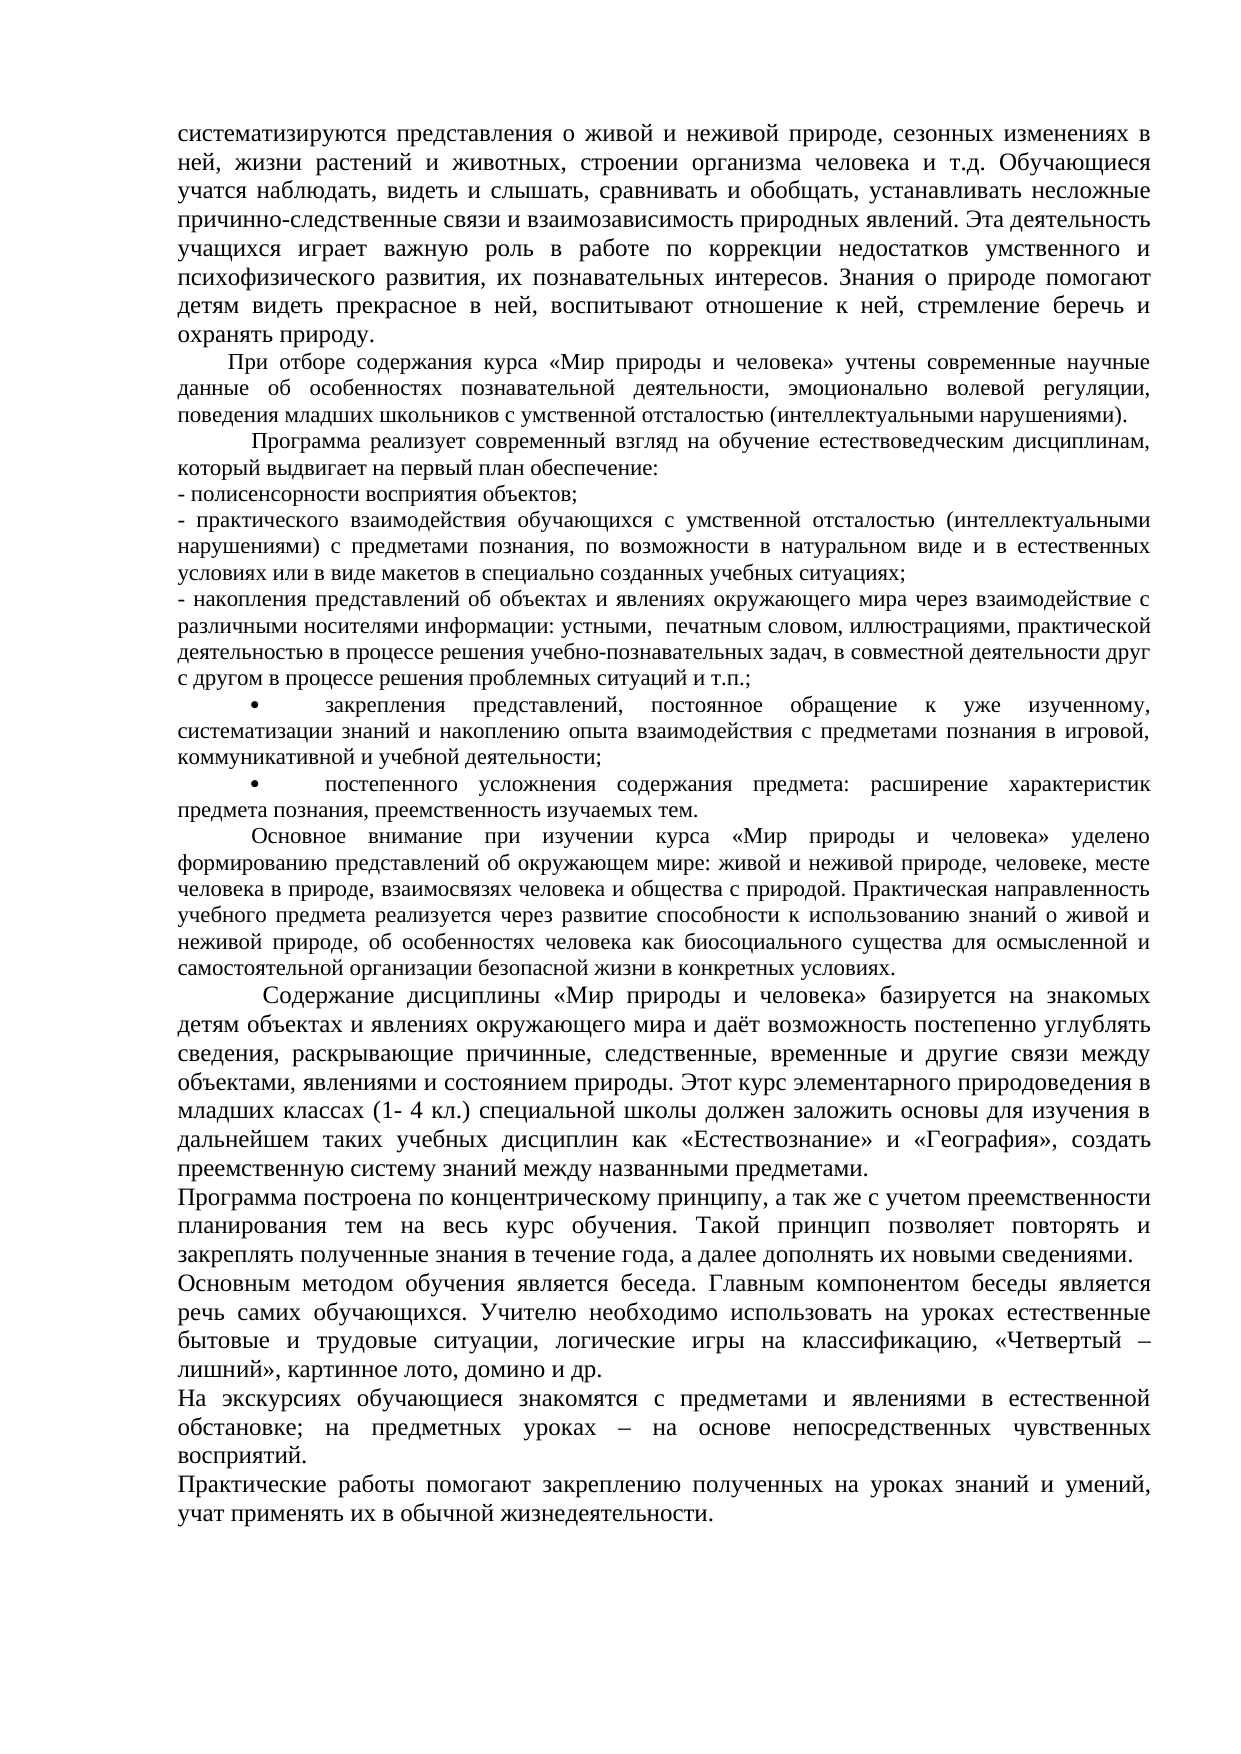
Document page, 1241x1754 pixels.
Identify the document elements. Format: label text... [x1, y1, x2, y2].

text Основным методом обучения является беседа. Главным компонентом беседы является речь самих обучающихся. Учителю необходимо использовать на уроках естественные бытовые и трудовые ситуации, логические игры на классификацию, «Четвертый – лишний», картинное лото, домино и др. [177, 1268, 1152, 1383]
text - практического взаимодействия обучающихся с умственной отсталостью (интеллектуальными нарушениями) с предметами познания, по возможности в натуральном виде и в естественных условиях или в виде макетов в специально созданных учебных ситуациях; [177, 506, 1152, 585]
list закрепления представлений, постоянное обращение к уже изученному, систематизации знаний и накоплению опыта взаимодействия с предметами познания в игровой, коммуникативной и учебной деятельности; [177, 691, 1152, 770]
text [177, 118, 1152, 348]
text На экскурсиях обучающиеся знакомятся с предметами и явлениями в естественной обстановке; на предметных уроках – на основе непосредственных чувственных восприятий. [177, 1383, 1152, 1469]
list постепенного усложнения содержания предмета: расширение характеристик предмета познания, преемственность изучаемых тем. [177, 770, 1152, 822]
text Программа построена по концентрическому принципу, а так же с учетом преемственности планирования тем на весь курс обучения. Такой принцип позволяет повторять и закреплять полученные знания в течение года, а далее дополнять их новыми сведениями. [177, 1182, 1152, 1268]
text - накопления представлений об объектах и явлениях окружающего мира через взаимодействие с различными носителями информации: устными, печатным словом, иллюстрациями, практической деятельностью в процессе решения учебно-познавательных задач, в совместной деятельности друг с другом в процессе решения проблемных ситуаций и т.п.; [177, 585, 1152, 691]
text - полисенсорности восприятия объектов; [177, 480, 1152, 506]
text Содержание дисциплины «Мир природы и человека» базируется на знакомых детям объектах и явлениях окружающего мира и даёт возможность постепенно углублять сведения, раскрывающие причинные, следственные, временные и другие связи между объектами, явлениями и состоянием природы. Этот курс элементарного природоведения в младших классах (1- 4 кл.) специальной школы должен заложить основы для изучения в дальнейшем таких учебных дисциплин как «Естествознание» и «География», создать преемственную систему знаний между названными предметами. [177, 981, 1152, 1182]
text При отборе содержания курса «Мир природы и человека» учтены современные научные данные об особенностях познавательной деятельности, эмоционально волевой регуляции, поведения младших школьников с умственной отсталостью (интеллектуальными нарушениями). [177, 348, 1152, 427]
text Практические работы помогают закреплению полученных на уроках знаний и умений, учат применять их в обычной жизнедеятельности. [177, 1469, 1152, 1527]
text Программа реализует современный взгляд на обучение естествоведческим дисциплинам, который выдвигает на первый план обеспечение: [177, 427, 1152, 480]
text Основное внимание при изучении курса «Мир природы и человека» уделено формированию представлений об окружающем мире: живой и неживой природе, человеке, месте человека в природе, взаимосвязях человека и общества с природой. Практическая направленность учебного предмета реализуется через развитие способности к использованию знаний о живой и неживой природе, об особенностях человека как биосоциального существа для осмысленной и самостоятельной организации безопасной жизни в конкретных условиях. [177, 822, 1152, 981]
